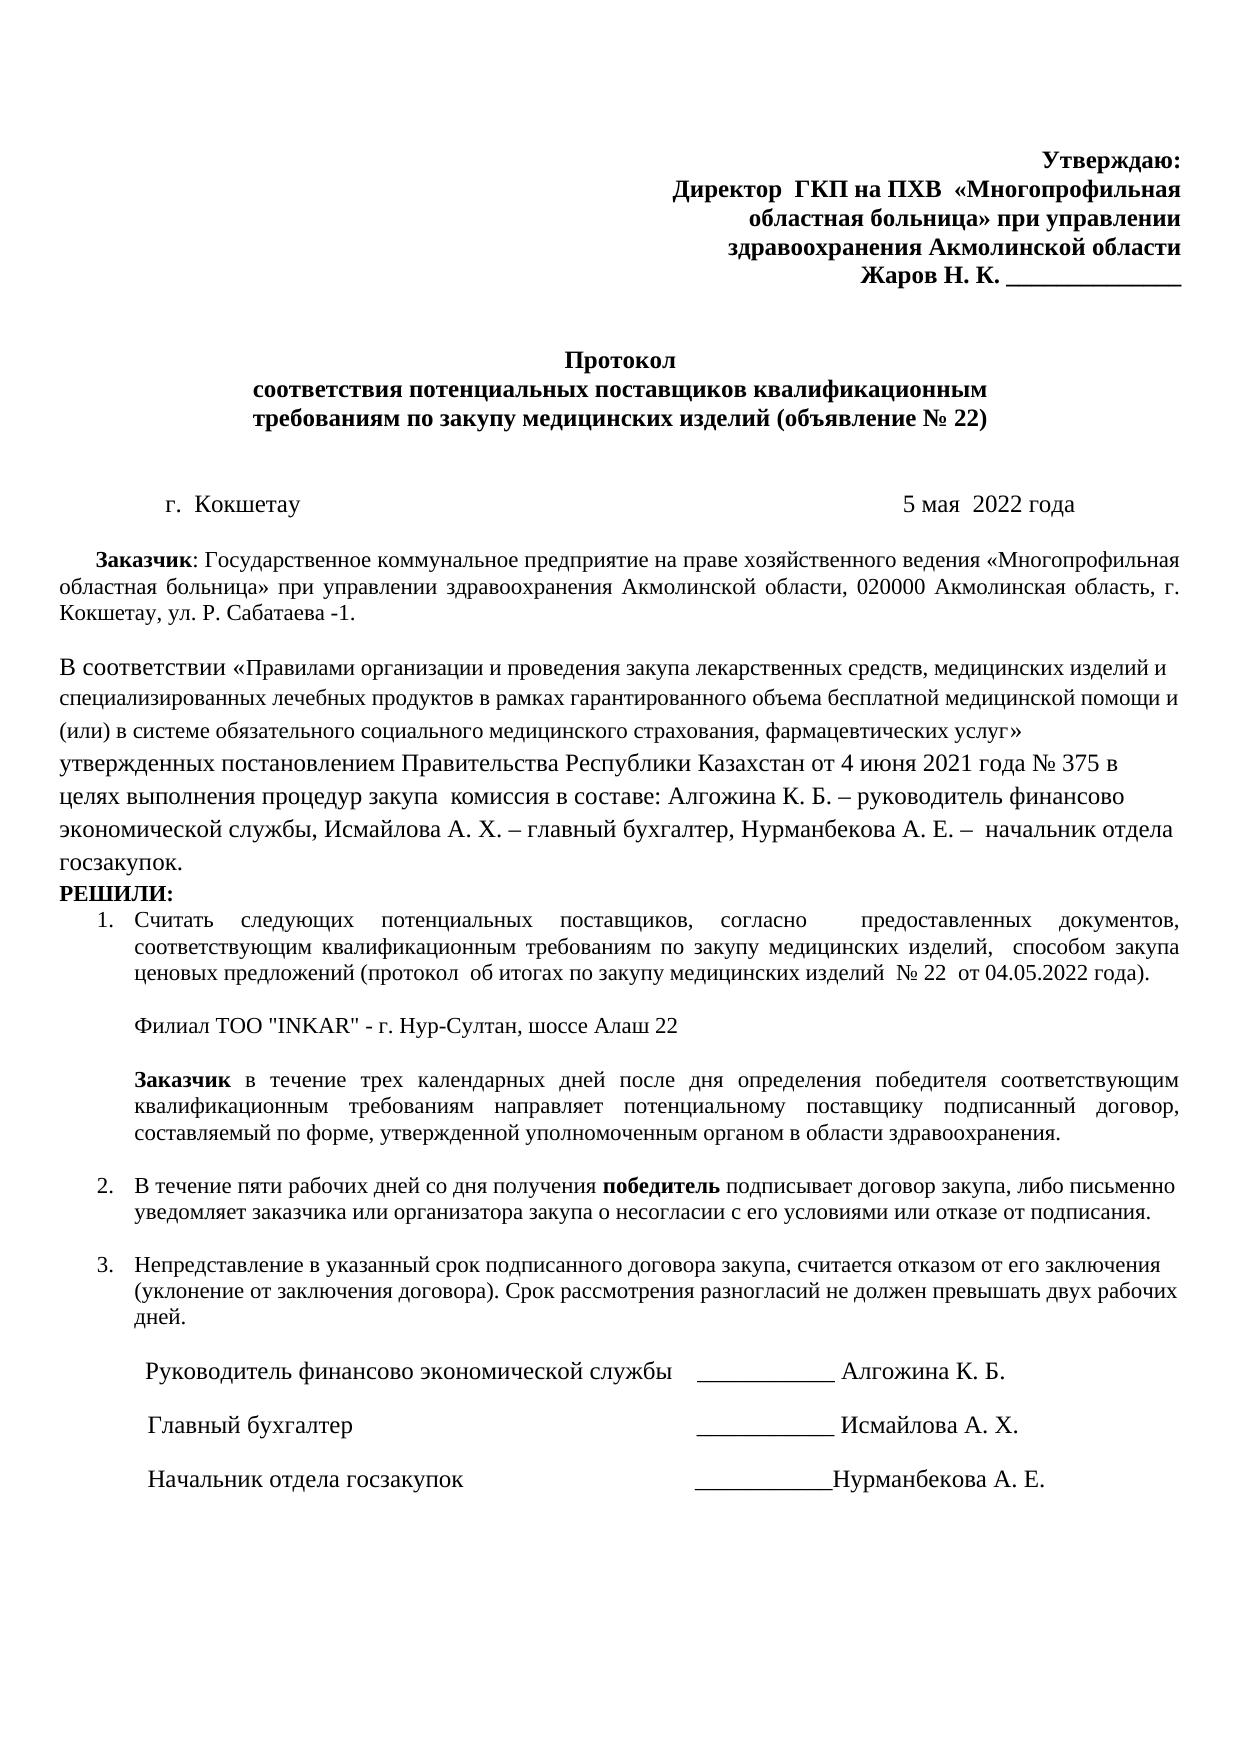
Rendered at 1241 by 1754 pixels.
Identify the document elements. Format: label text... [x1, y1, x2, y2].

text Жаров Н. К. ______________ [59, 260, 1181, 289]
text Руководитель финансово экономической службы ___________ Алгожина К. Б. [59, 1356, 1181, 1385]
text Филиал ТОО "INKAR" - г. Нур-Султан, шоссе Алаш 22 [134, 1012, 1181, 1038]
text областная больница» при управлении [59, 203, 1181, 232]
text Протокол [59, 345, 1181, 374]
text здравоохранения Акмолинской области [59, 232, 1181, 260]
text Начальник отдела госзакупок ___________Нурманбекова А. Е. [103, 1464, 1181, 1493]
text Заказчик: Государственное коммунальное предприятие на праве хозяйственного ведения «Многопрофильная областная больница» при управлении здравоохранения Акмолинской области, 020000 Акмолинская область, г. Кокшетау, ул. Р. Сабатаева -1. [59, 546, 1181, 625]
list Считать следующих потенциальных поставщиков, согласно предоставленных документов, соответствующим квалификационным требованиям по закупу медицинских изделий, способом закупа ценовых предложений (протокол об итогах по закупу медицинских изделий № 22 от 04.05.2022 года). [97, 906, 1181, 986]
text г. Кокшетау 5 мая 2022 года [59, 489, 1181, 518]
text Главный бухгалтер ___________ Исмайлова А. Х. [103, 1410, 1181, 1439]
text Утверждаю: [59, 145, 1181, 174]
text требованиям по закупу медицинских изделий (объявление № 22) [59, 403, 1181, 431]
text Директор ГКП на ПХВ «Многопрофильная [59, 174, 1181, 203]
text соответствия потенциальных поставщиков квалификационным [59, 374, 1181, 403]
text В соответствии «Правилами организации и проведения закупа лекарственных средств, медицинских изделий и специализированных лечебных продуктов в рамках гарантированного объема бесплатной медицинской помощи и (или) в системе обязательного социального медицинского страхования, фармацевтических услуг» утвержденных постановлением Правительства Республики Казахстан от 4 июня 2021 года № 375 в целях выполнения процедур закупа комиссия в составе: Алгожина К. Б. – руководитель финансово экономической службы, Исмайлова А. Х. – главный бухгалтер, Нурманбекова А. Е. – начальник отдела госзакупок. [59, 652, 1181, 876]
list В течение пяти рабочих дней со дня получения победитель подписывает договор закупа, либо письменно уведомляет заказчика или организатора закупа о несогласии с его условиями или отказе от подписания. [97, 1172, 1181, 1224]
text РЕШИЛИ: [59, 880, 1181, 906]
list Непредставление в указанный срок подписанного договора закупа, считается отказом от его заключения (уклонение от заключения договора). Срок рассмотрения разногласий не должен превышать двух рабочих дней. [97, 1251, 1181, 1330]
text Заказчик в течение трех календарных дней после дня определения победителя соответствующим квалификационным требованиям направляет потенциальному поставщику подписанный договор, составляемый по форме, утвержденной уполномоченным органом в области здравоохранения. [134, 1066, 1181, 1145]
